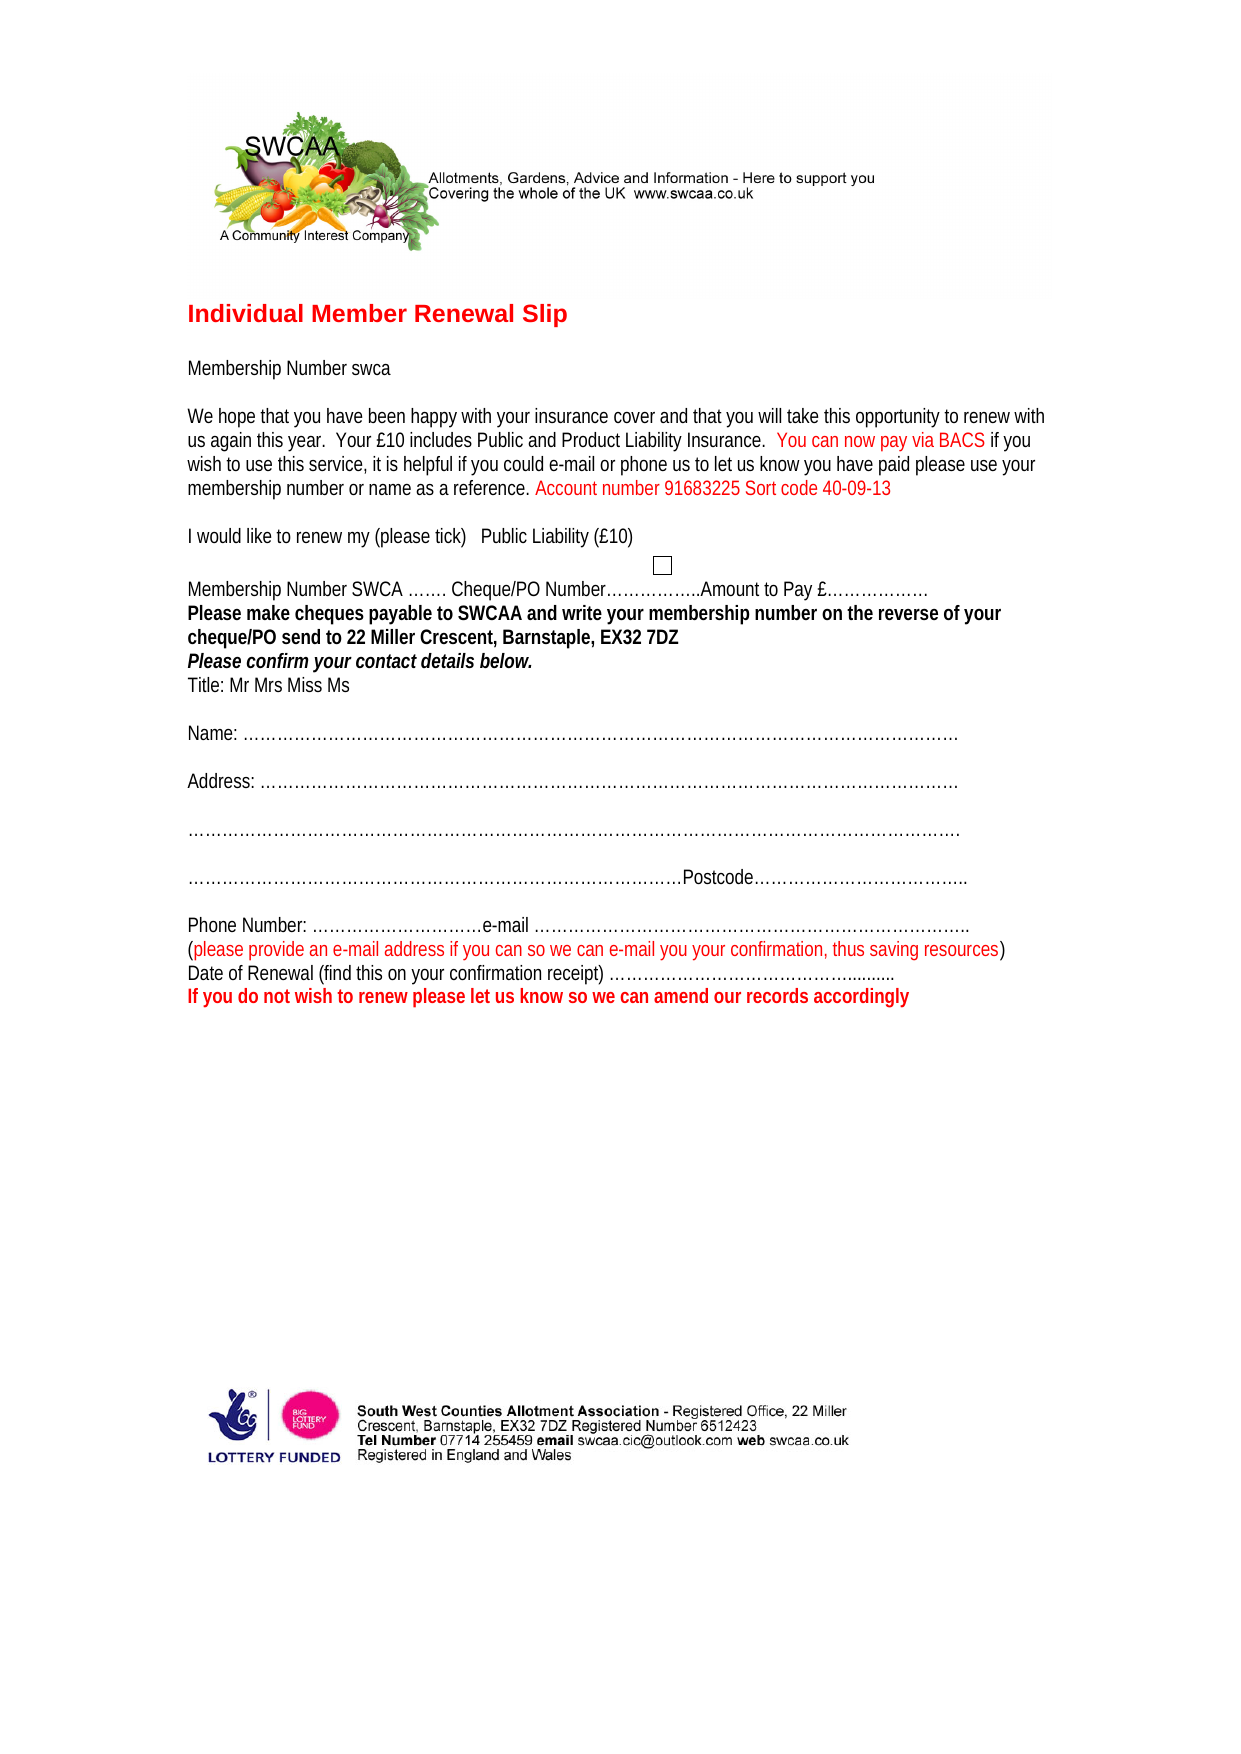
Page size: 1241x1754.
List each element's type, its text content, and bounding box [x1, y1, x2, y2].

text ………………………………………………………………………………………………………………………. [187, 817, 1053, 841]
picture [187, 73, 1052, 299]
text Date of Renewal (find this on your confirmation receipt) …………………………………….......... If you do not wish to renew please let us know so we can amend our records accordingly [187, 961, 1053, 1008]
text Individual Member Renewal Slip [187, 299, 1053, 328]
text Address: …………………………………………………………………………………………………………… [187, 769, 1053, 793]
text Title: Mr Mrs Miss Ms [187, 673, 1053, 697]
text Phone Number: …………………………e-mail ………………………………………………………………….. [187, 913, 1053, 937]
text ……………………………………………………………………………Postcode……………………………….. [187, 865, 1053, 889]
picture [187, 1367, 916, 1496]
text Please confirm your contact details below. [187, 649, 1053, 673]
text Name: ……………………………………………………………………………………………………………… [187, 721, 1053, 745]
text (please provide an e-mail address if you can so we can e-mail you your confirmation, thus saving resources) [187, 937, 1053, 961]
text Please make cheques payable to SWCAA and write your membership number on the reverse of your cheque/PO send to 22 Miller Crescent, Barnstaple, EX32 7DZ [187, 601, 1053, 649]
text Membership Number SWCA ……. Cheque/PO Number……………..Amount to Pay £……………… [187, 577, 1053, 601]
text Membership Number swca We hope that you have been happy with your insurance cover and that you will take this opportunity to renew with us again this year. Your £10 includes Public and Product Liability Insurance. You can now pay via BACS if you wish to use this service, it is helpful if you could e-mail or phone us to let us know you have paid please use your membership number or name as a reference. Account number 91683225 Sort code 40-09-13 I would like to renew my (please tick) Public Liability (£10) [187, 356, 1053, 548]
